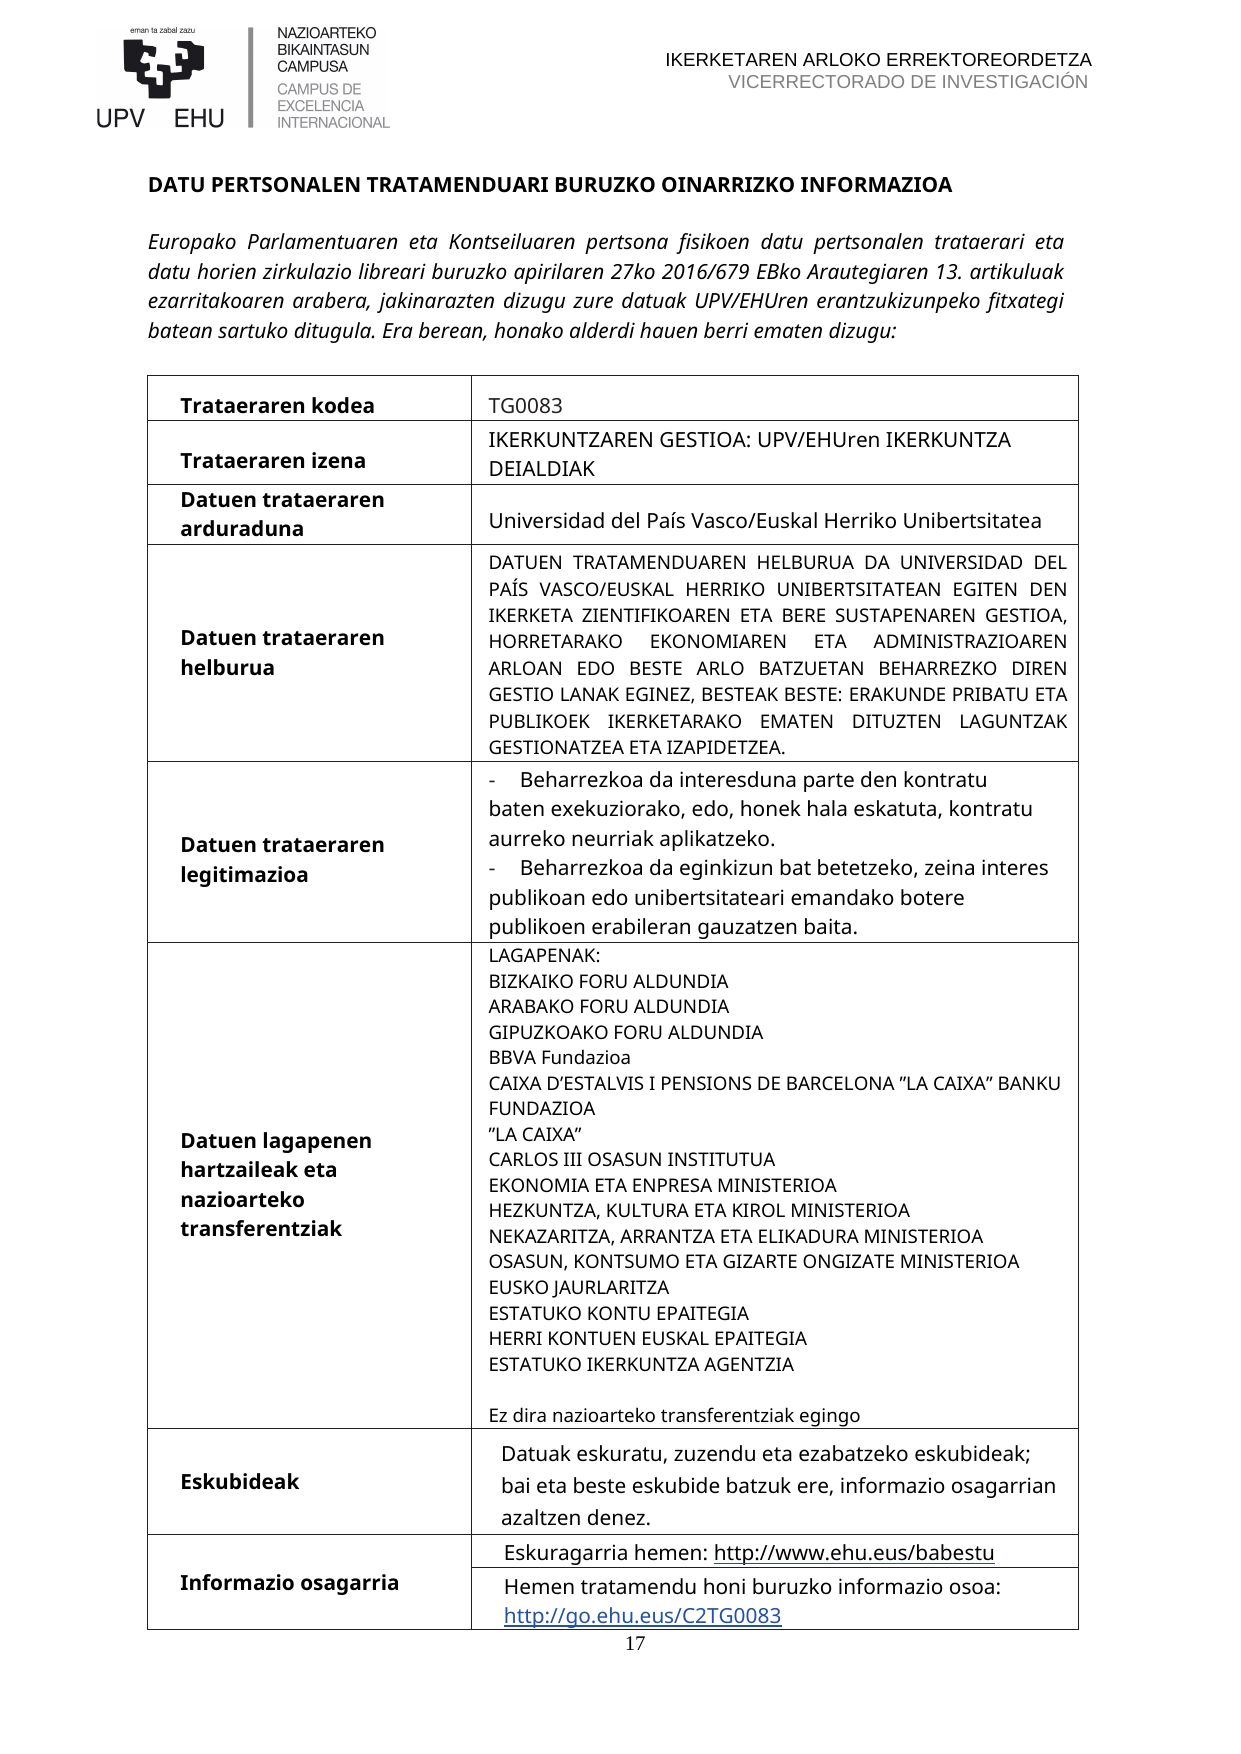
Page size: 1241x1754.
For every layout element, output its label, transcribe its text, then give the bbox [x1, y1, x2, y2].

table_cell DATUEN TRATAMENDUAREN HELBURUA DA UNIVERSIDAD DEL PAÍS VASCO/EUSKAL HERRIKO UNIBERTSITATEAN EGITEN DEN IKERKETA ZIENTIFIKOAREN ETA BERE SUSTAPENAREN GESTIOA, HORRETARAKO EKONOMIAREN ETA ADMINISTRAZIOAREN ARLOAN EDO BESTE ARLO BATZUETAN BEHARREZKO DIREN GESTIO LANAK EGINEZ, BESTEAK BESTE: ERAKUNDE PRIBATU ETA PUBLIKOEK IKERKETARAKO EMATEN DITUZTEN LAGUNTZAK GESTIONATZEA ETA IZAPIDETZEA. [472, 545, 1078, 761]
table_cell Datuak eskuratu, zuzendu eta ezabatzeko eskubideak; bai eta beste eskubide batzuk ere, informazio osagarrian azaltzen denez. [472, 1429, 1078, 1534]
table_cell Eskubideak [148, 1429, 471, 1534]
table_cell Informazio osagarria [148, 1535, 471, 1629]
table_header TG0083 [472, 376, 1078, 419]
table_cell Datuen trataeraren arduraduna [148, 485, 471, 544]
table_cell Beharrezkoa da interesduna parte den kontratu baten exekuziorako, edo, honek hala eskatuta, kontratu aurreko neurriak aplikatzeko. Beharrezkoa da eginkizun bat betetzeko, zeina interes publikoan edo unibertsitateari emandako botere publikoen erabileran gauzatzen baita. [472, 762, 1078, 942]
table_cell IKERKUNTZAREN GESTIOA: UPV/EHUren IKERKUNTZA DEIALDIAK [472, 421, 1078, 484]
table_cell Datuen trataeraren legitimazioa [148, 762, 471, 942]
table_cell Eskuragarria hemen: http://www.ehu.eus/babestu [472, 1535, 1078, 1567]
text DATU PERTSONALEN TRATAMENDUARI BURUZKO OINARRIZKO INFORMAZIOA [148, 170, 1122, 199]
picture [97, 27, 390, 128]
table_cell Datuen lagapenen hartzaileak eta nazioarteko transferentziak [148, 943, 471, 1427]
text Europako Parlamentuaren eta Kontseiluaren pertsona fisikoen datu pertsonalen trataerari eta datu horien zirkulazio libreari buruzko apirilaren 27ko 2016/679 EBko Arautegiaren 13. artikuluak ezarritakoaren arabera, jakinarazten dizugu zure datuak UPV/EHUren erantzukizunpeko fitxategi batean sartuko ditugula. Era berean, honako alderdi hauen berri ematen dizugu: [148, 227, 1068, 344]
table_cell LAGAPENAK: BIZKAIKO FORU ALDUNDIA ARABAKO FORU ALDUNDIA GIPUZKOAKO FORU ALDUNDIA BBVA Fundazioa CAIXA D’ESTALVIS I PENSIONS DE BARCELONA ”LA CAIXA” BANKU FUNDAZIOA ”LA CAIXA” CARLOS III OSASUN INSTITUTUA EKONOMIA ETA ENPRESA MINISTERIOA HEZKUNTZA, KULTURA ETA KIROL MINISTERIOA NEKAZARITZA, ARRANTZA ETA ELIKADURA MINISTERIOA OSASUN, KONTSUMO ETA GIZARTE ONGIZATE MINISTERIOA EUSKO JAURLARITZA ESTATUKO KONTU EPAITEGIA HERRI KONTUEN EUSKAL EPAITEGIA ESTATUKO IKERKUNTZA AGENTZIA Ez dira nazioarteko transferentziak egingo [472, 943, 1078, 1427]
table_cell Trataeraren izena [148, 421, 471, 484]
table_cell Datuen trataeraren helburua [148, 545, 471, 761]
table_header Trataeraren kodea [148, 376, 471, 419]
table_cell Hemen tratamendu honi buruzko informazio osoa: http://go.ehu.eus/C2TG0083 [472, 1568, 1078, 1629]
table_cell Universidad del País Vasco/Euskal Herriko Unibertsitatea [472, 485, 1078, 544]
